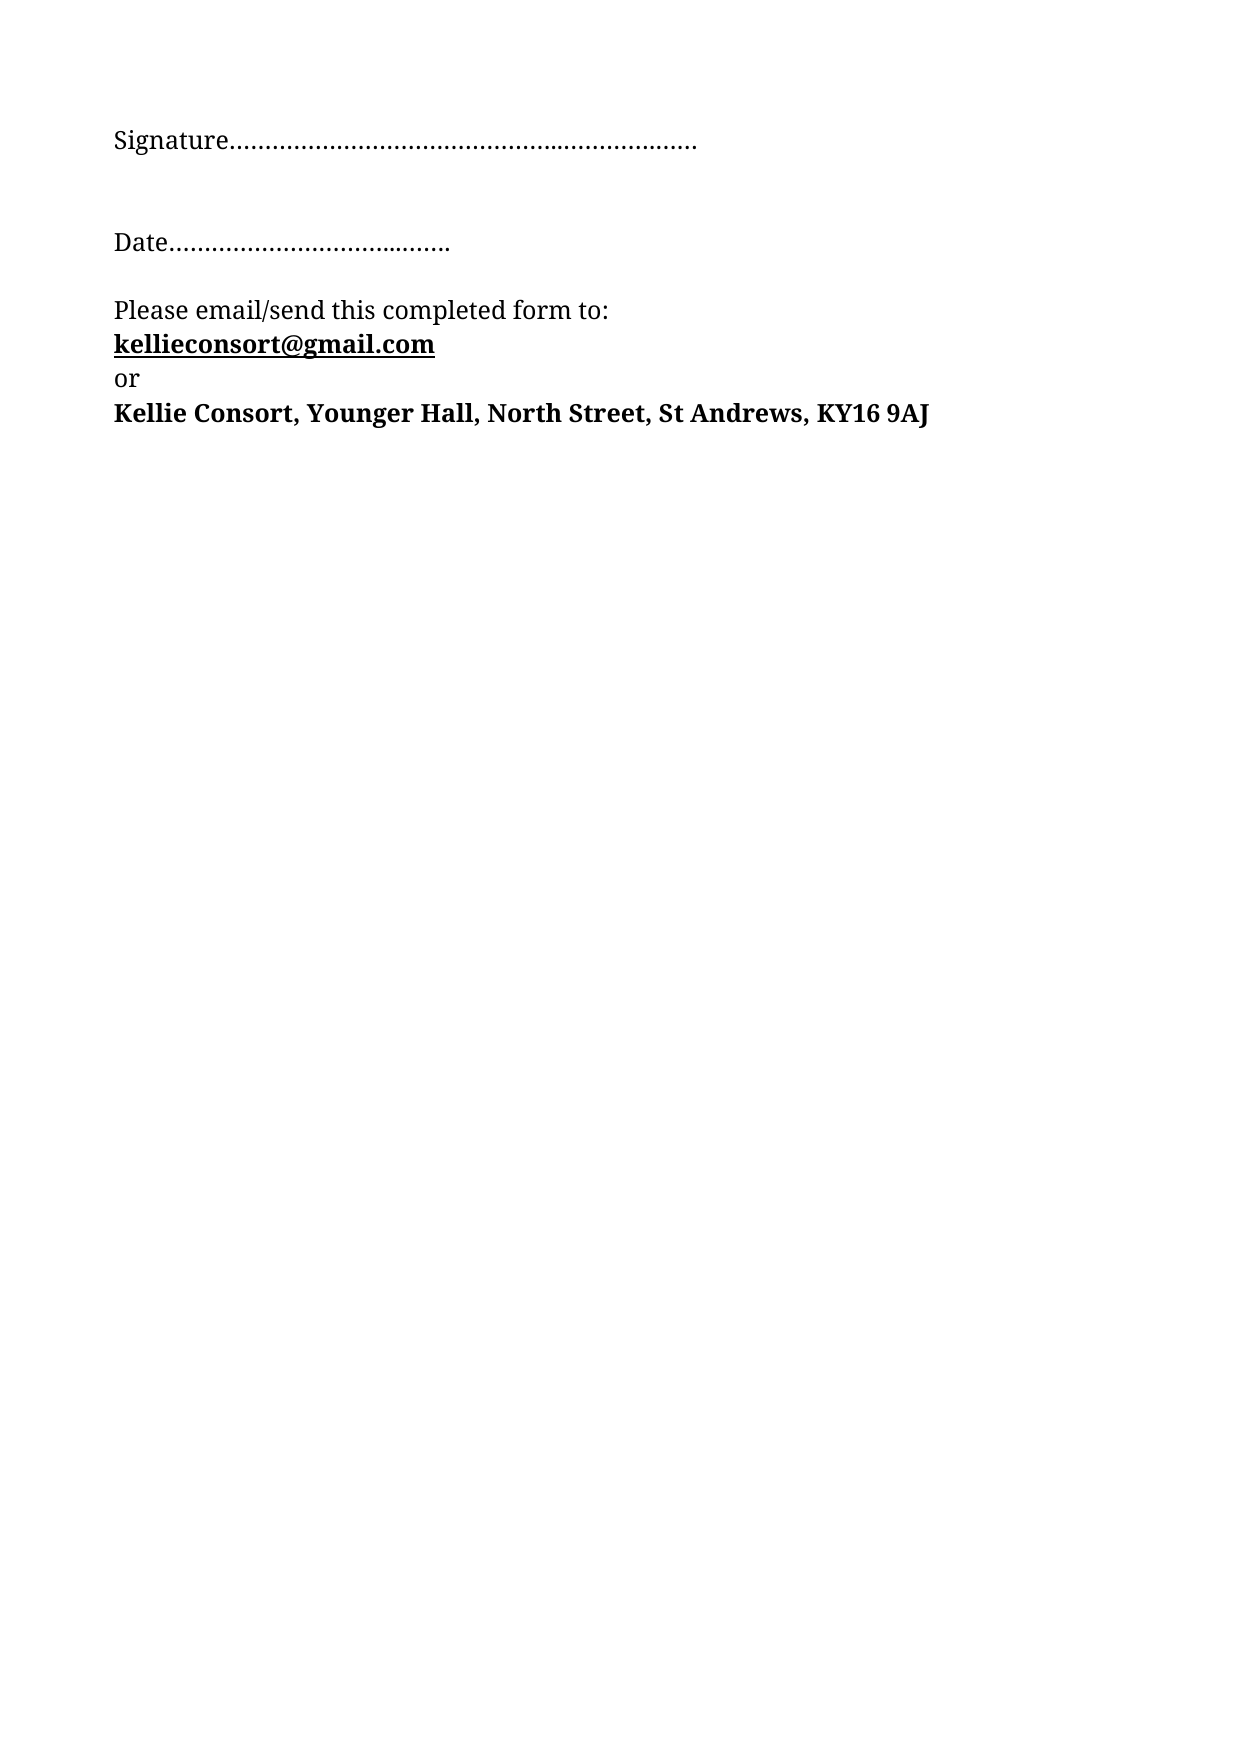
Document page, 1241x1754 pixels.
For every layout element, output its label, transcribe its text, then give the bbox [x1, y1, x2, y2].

text or [114, 361, 1133, 395]
text Signature………………………………………..………….…… [114, 123, 1133, 157]
text kellieconsort@gmail.com [114, 327, 1133, 361]
text Date…………………………...……. [114, 225, 1133, 259]
text Please email/send this completed form to: [114, 293, 1133, 327]
text Kellie Consort, Younger Hall, North Street, St Andrews, KY16 9AJ [114, 395, 1133, 429]
